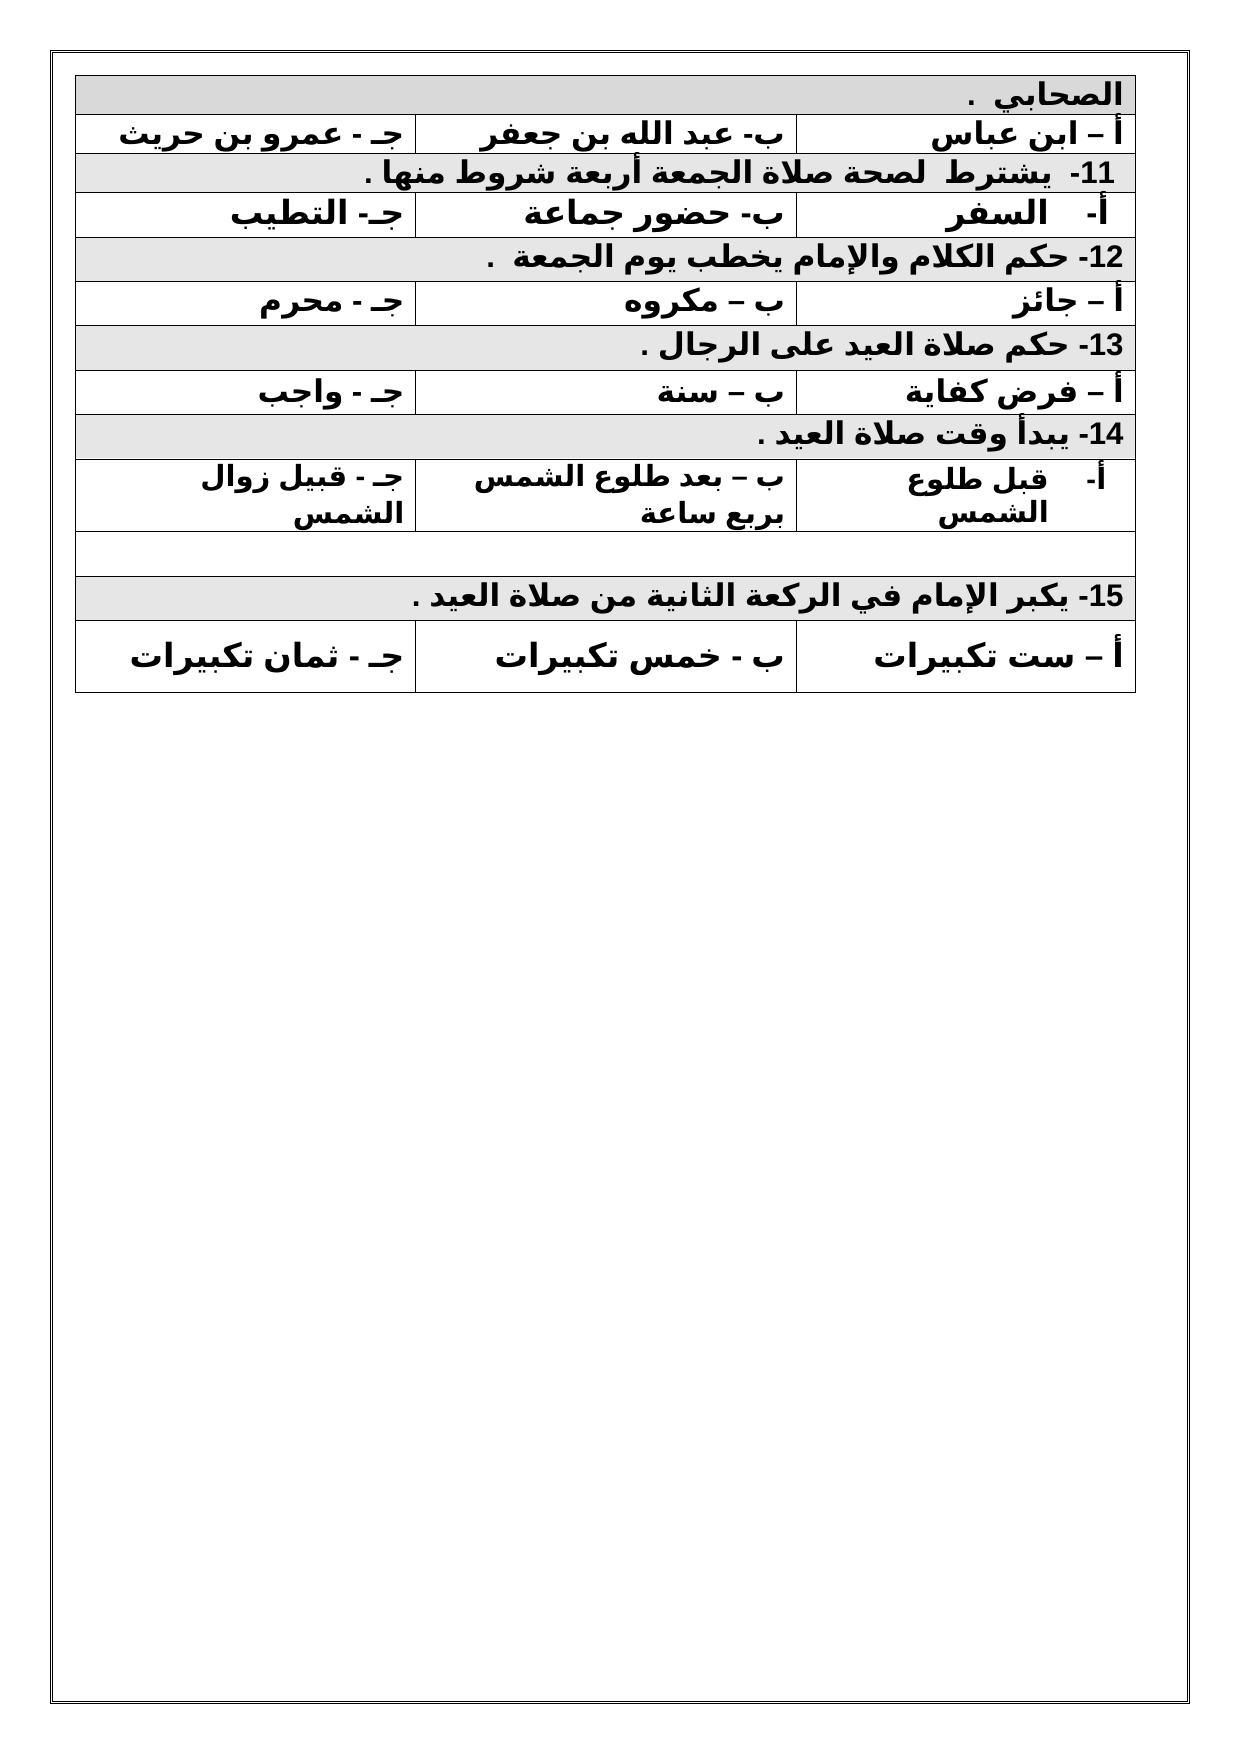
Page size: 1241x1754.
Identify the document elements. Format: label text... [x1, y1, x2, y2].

table_cell جـ - ثمان تكبيرات [76, 621, 415, 692]
table_cell أ – فرض كفاية [797, 371, 1135, 414]
table_cell 14- يبدأ وقت صلاة العيد . [76, 415, 1135, 458]
table_cell جـ- التطيب [76, 193, 415, 237]
table_cell جـ - واجب [76, 371, 415, 414]
table_cell جـ - قبيل زوال الشمس [76, 460, 415, 531]
table_cell ب - خمس تكبيرات [416, 621, 796, 692]
table_cell 15- يكبر الإمام في الركعة الثانية من صلاة العيد . [76, 577, 1135, 620]
table_cell أ – ابن عباس [797, 115, 1135, 153]
table_cell جـ - عمرو بن حريث [76, 115, 415, 153]
table_cell [76, 532, 1135, 576]
table_cell أ – جائز [797, 282, 1135, 325]
table_cell 11- يشترط لصحة صلاة الجمعة أربعة شروط منها . [76, 154, 1135, 192]
table_cell 12- حكم الكلام والإمام يخطب يوم الجمعة . [76, 238, 1135, 281]
table_cell ب – بعد طلوع الشمس بربع ساعة [416, 460, 796, 531]
table_cell ب- عبد الله بن جعفر [416, 115, 796, 153]
table_cell ب- حضور جماعة [416, 193, 796, 237]
table_cell جـ - محرم [76, 282, 415, 325]
table_cell السفر [797, 193, 1135, 237]
table_cell ب – مكروه [416, 282, 796, 325]
table_cell أ – ست تكبيرات [797, 621, 1135, 692]
table_cell قبل طلوع الشمس [797, 460, 1135, 531]
table_cell 13- حكم صلاة العيد على الرجال . [76, 326, 1135, 370]
table_cell ب – سنة [416, 371, 796, 414]
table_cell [76, 76, 1135, 114]
